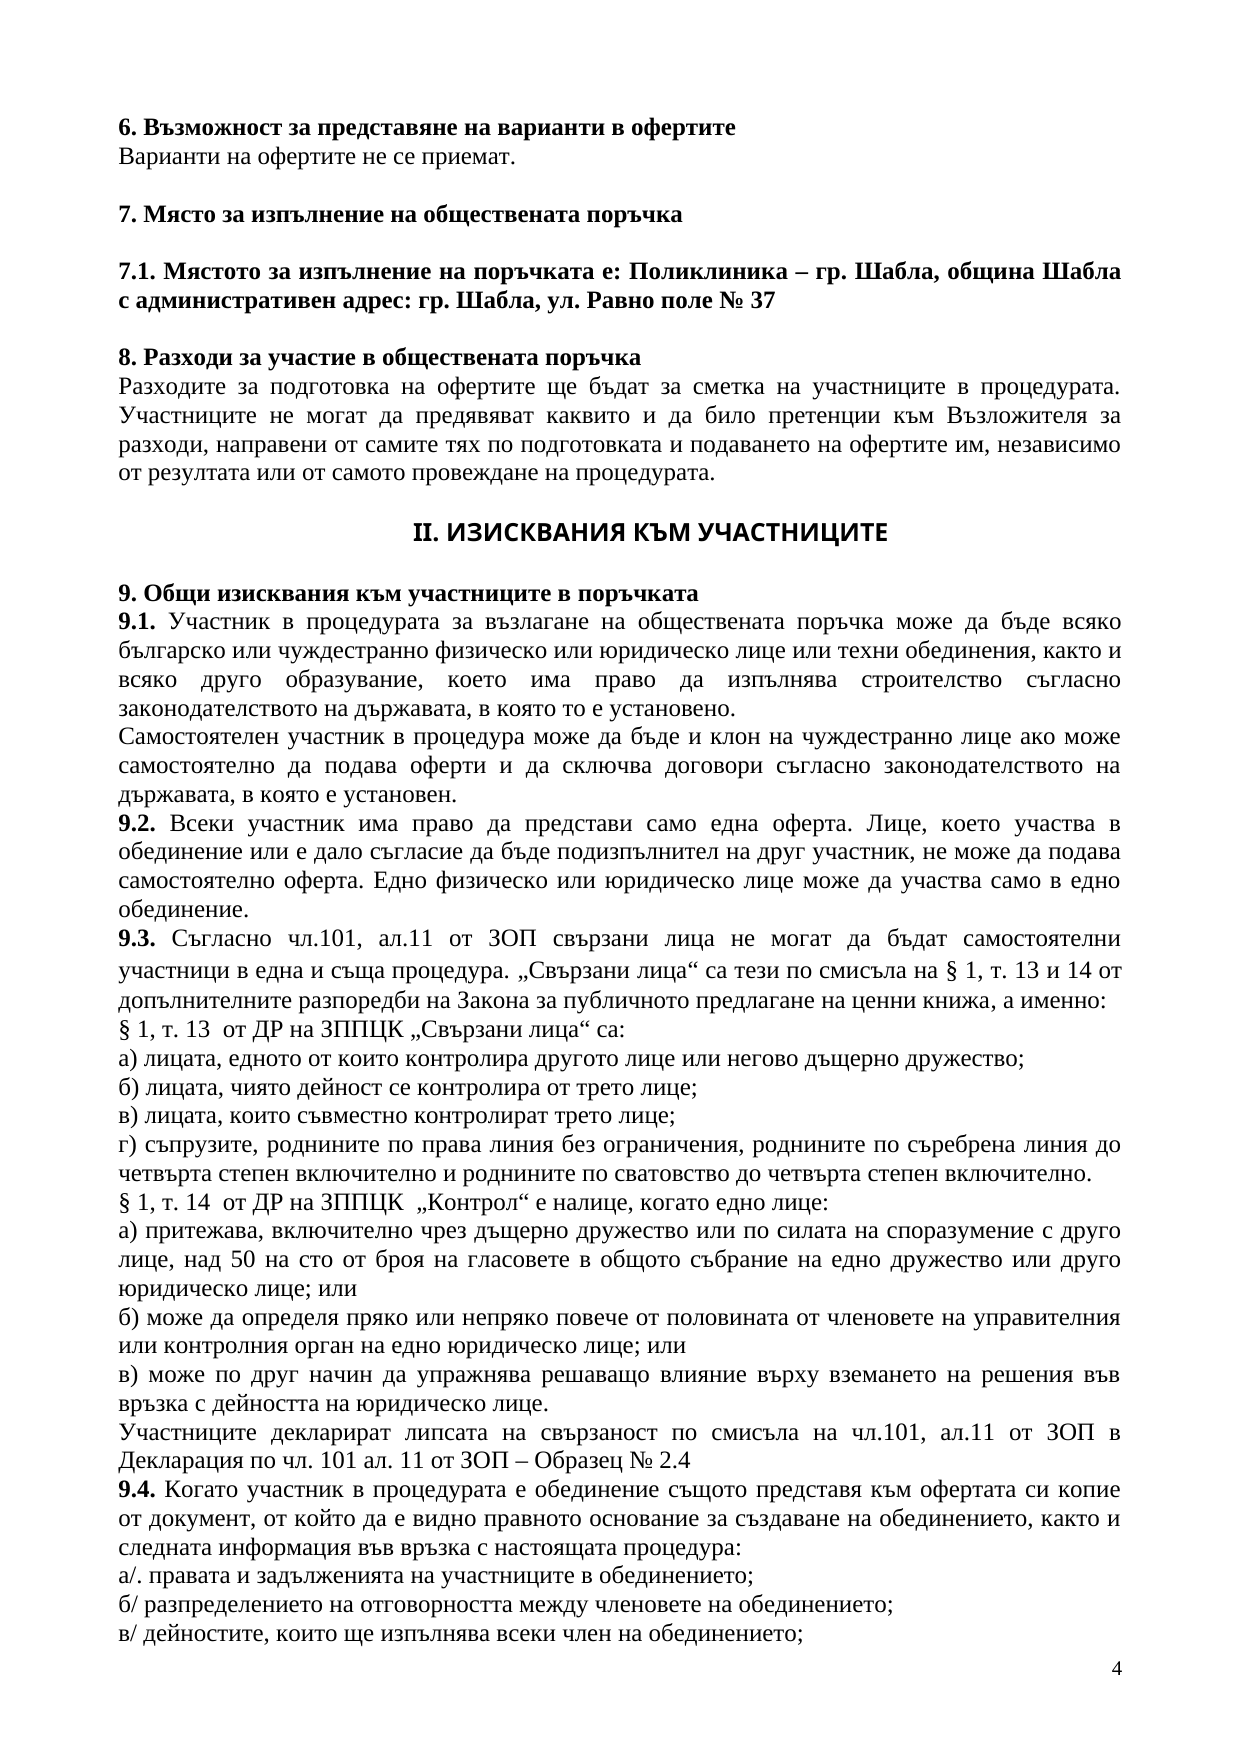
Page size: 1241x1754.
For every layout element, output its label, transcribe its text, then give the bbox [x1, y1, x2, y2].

text г) съпрузите, роднините по права линия без ограничения, роднините по съребрена линия до четвърта степен включително и роднините по сватовство до четвърта степен включително. [118, 1129, 1122, 1187]
text Самостоятелен участник в процедура може да бъде и клон на чуждестранно лице ако може самостоятелно да подава оферти и да сключва договори съгласно законодателството на държавата, в която е установен. [118, 721, 1122, 808]
text в) лицата, които съвместно контролират трето лице; [118, 1101, 1122, 1129]
text ІІ. ИЗИСКВАНИЯ КЪМ УЧАСТНИЦИТЕ [118, 515, 1108, 549]
text Разходите за подготовка на офертите ще бъдат за сметка на участниците в процедурата. Участниците не могат да предявяват каквито и да било претенции към Възложителя за разходи, направени от самите тях по подготовката и подаването на офертите им, независимо от резултата или от самото провеждане на процедурата. [118, 371, 1122, 486]
text Варианти на офертите не се приемат. [118, 141, 1122, 170]
text § 1, т. 13 от ДР на ЗППЦК „Свързани лица“ са: [118, 1014, 1122, 1043]
text 7. Място за изпълнение на обществената поръчка [118, 199, 1122, 227]
text а) притежава, включително чрез дъщерно дружество или по силата на споразумение с друго лице, над 50 на сто от броя на гласовете в общото събрание на едно дружество или друго юридическо лице; или [118, 1216, 1122, 1302]
text Участниците декларират липсата на свързаност по смисъла на чл.101, ал.11 от ЗОП в Декларация по чл. 101 ал. 11 от ЗОП – Образец № 2.4 [118, 1417, 1122, 1474]
text 9. Общи изисквания към участниците в поръчката [118, 578, 1122, 606]
text 9.2. Всеки участник има право да представи само една оферта. Лице, което участва в обединение или е дало съгласие да бъде подизпълнител на друг участник, не може да подава самостоятелно оферта. Едно физическо или юридическо лице може да участва само в едно обединение. [118, 808, 1122, 923]
text 6. Възможност за представяне на варианти в офертите [118, 112, 1122, 141]
text 7.1. Мястото за изпълнение на поръчката е: Поликлиника – гр. Шабла, община Шабла с административен адрес: гр. Шабла, ул. Равно поле № 37 [118, 256, 1122, 314]
text 9.3. Съгласно чл.101, ал.11 от ЗОП свързани лица не могат да бъдат самостоятелни участници в една и съща процедура. „Свързани лица“ са тези по смисъла на § 1, т. 13 и 14 от допълнителните разпоредби на Закона за публичното предлагане на ценни книжа, а именно: [118, 923, 1122, 1014]
text в) може по друг начин да упражнява решаващо влияние върху вземането на решения във връзка с дейността на юридическо лице. [118, 1359, 1122, 1417]
text 8. Разходи за участие в обществената поръчка [118, 342, 1122, 371]
text б) лицата, чиято дейност се контролира от трето лице; [118, 1072, 1122, 1101]
text а) лицата, едното от които контролира другото лице или негово дъщерно дружество; [118, 1043, 1122, 1072]
text § 1, т. 14 от ДР на ЗППЦК „Контрол“ е налице, когато едно лице: [118, 1187, 1122, 1216]
text в/ дейностите, които ще изпълнява всеки член на обединението; [118, 1618, 1122, 1647]
text 9.1. Участник в процедурата за възлагане на обществената поръчка може да бъде всяко българско или чуждестранно физическо или юридическо лице или техни обединения, както и всяко друго образувание, което има право да изпълнява строителство съгласно законодателството на държавата, в която то е установено. [118, 606, 1122, 721]
text б) може да определя пряко или непряко повече от половината от членовете на управителния или контролния орган на едно юридическо лице; или [118, 1302, 1122, 1359]
text б/ разпределението на отговорността между членовете на обединението; [118, 1589, 1122, 1618]
text а/. правата и задълженията на участниците в обединението; [118, 1561, 1122, 1589]
text 9.4. Когато участник в процедурата е обединение същото представя към офертата си копие от документ, от който да е видно правното основание за създаване на обединението, както и следната информация във връзка с настоящата процедура: [118, 1474, 1122, 1561]
